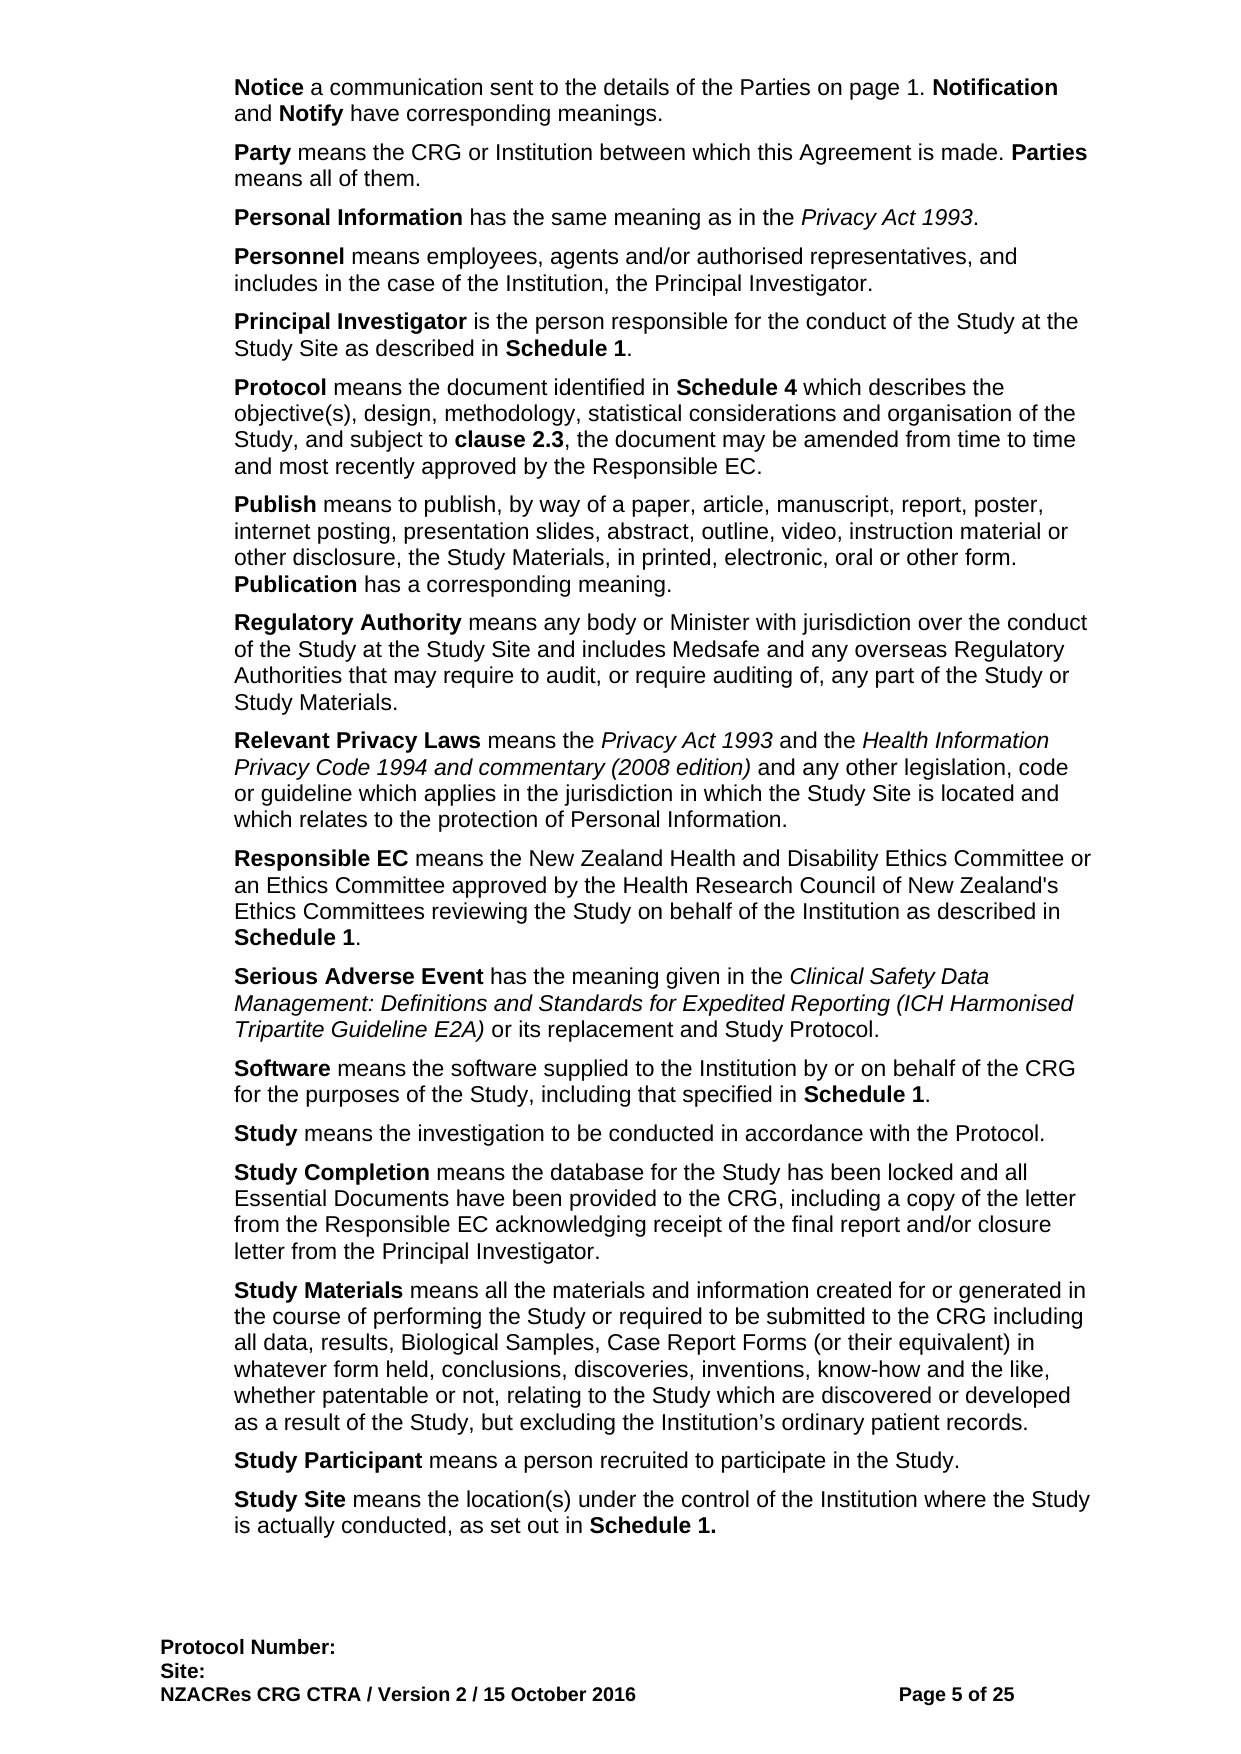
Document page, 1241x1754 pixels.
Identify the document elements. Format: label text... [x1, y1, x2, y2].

text Study Site means the location(s) under the control of the Institution where the Study is actually conducted, as set out in Schedule 1. [234, 1486, 1092, 1539]
text Relevant Privacy Laws means the Privacy Act 1993 and the Health Information Privacy Code 1994 and commentary (2008 edition) and any other legislation, code or guideline which applies in the jurisdiction in which the Study Site is located and which relates to the protection of Personal Information. [234, 727, 1092, 833]
text Party means the CRG or Institution between which this Agreement is made. Parties means all of them. [234, 139, 1092, 192]
text Personal Information has the same meaning as in the Privacy Act 1993. [234, 204, 1092, 231]
text Publish means to publish, by way of a paper, article, manuscript, report, poster, internet posting, presentation slides, abstract, outline, video, instruction material or other disclosure, the Study Materials, in printed, electronic, oral or other form. Publication has a corresponding meaning. [234, 491, 1092, 597]
text Responsible EC means the New Zealand Health and Disability Ethics Committee or an Ethics Committee approved by the Health Research Council of New Zealand's Ethics Committees reviewing the Study on behalf of the Institution as described in Schedule 1. [234, 845, 1092, 951]
text Regulatory Authority means any body or Minister with jurisdiction over the conduct of the Study at the Study Site and includes Medsafe and any overseas Regulatory Authorities that may require to audit, or require auditing of, any part of the Study or Study Materials. [234, 609, 1092, 715]
subtitle Software means the software supplied to the Institution by or on behalf of the CRG for the purposes of the Study, including that specified in Schedule 1. [234, 1055, 1092, 1107]
text Protocol means the document identified in Schedule 4 which describes the objective(s), design, methodology, statistical considerations and organisation of the Study, and subject to clause 2.3, the document may be amended from time to time and most recently approved by the Responsible EC. [234, 373, 1092, 479]
text Study Materials means all the materials and information created for or generated in the course of performing the Study or required to be submitted to the CRG including all data, results, Biological Samples, Case Report Forms (or their equivalent) in whatever form held, conclusions, discoveries, inventions, know-how and the like, whether patentable or not, relating to the Study which are discovered or developed as a result of the Study, but excluding the Institution’s ordinary patient records. [234, 1277, 1092, 1435]
text Study Completion means the database for the Study has been locked and all Essential Documents have been provided to the CRG, including a copy of the letter from the Responsible EC acknowledging receipt of the final report and/or closure letter from the Principal Investigator. [234, 1159, 1092, 1264]
text Study Participant means a person recruited to participate in the Study. [234, 1447, 1092, 1474]
text Study means the investigation to be conducted in accordance with the Protocol. [234, 1120, 1092, 1146]
text Personnel means employees, agents and/or authorised representatives, and includes in the case of the Institution, the Principal Investigator. [234, 243, 1092, 296]
text Notice a communication sent to the details of the Parties on page 1. Notification and Notify have corresponding meanings. [234, 74, 1092, 127]
text Principal Investigator is the person responsible for the conduct of the Study at the Study Site as described in Schedule 1. [234, 308, 1092, 361]
text Serious Adverse Event has the meaning given in the Clinical Safety Data Management: Definitions and Standards for Expedited Reporting (ICH Harmonised Tripartite Guideline E2A) or its replacement and Study Protocol. [234, 963, 1092, 1042]
